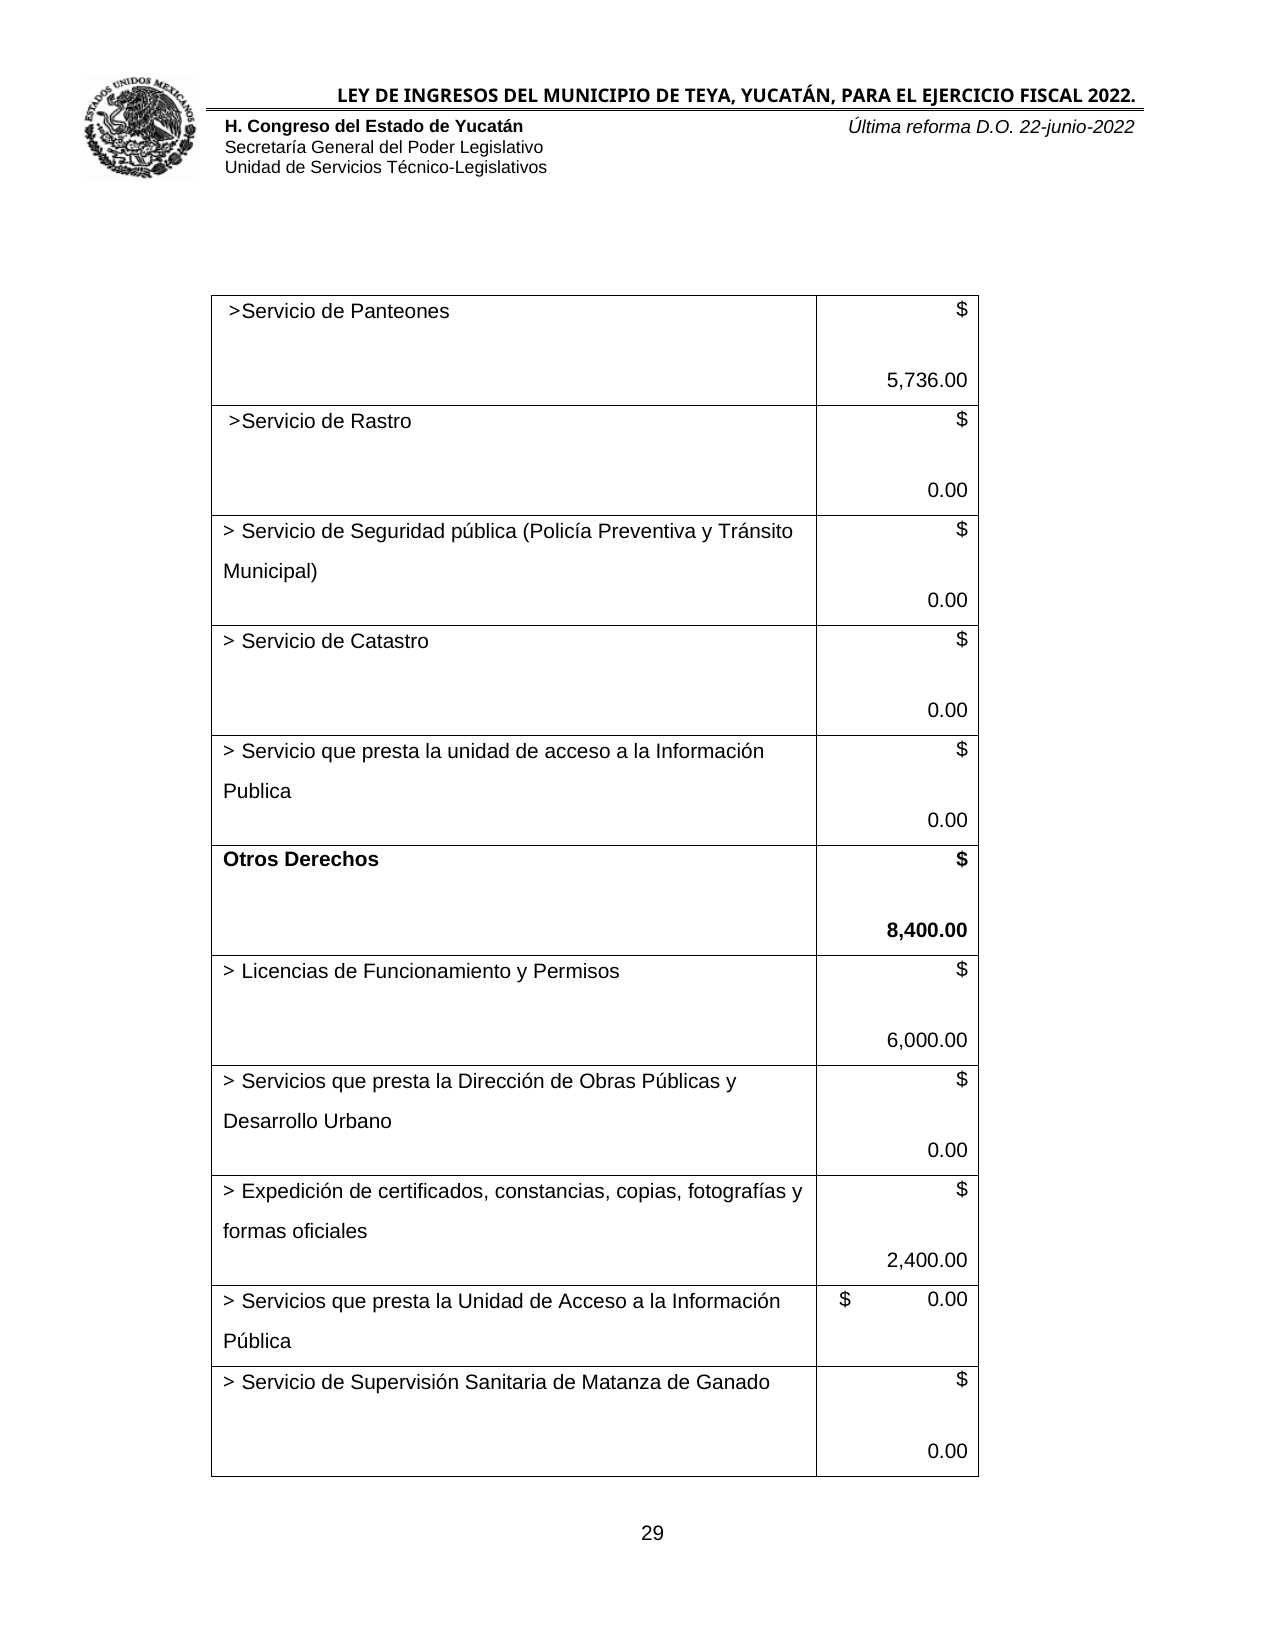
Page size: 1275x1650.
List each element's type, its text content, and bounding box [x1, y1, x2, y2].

table_cell $ 0.00 [817, 626, 978, 735]
table_cell $ 8,400.00 [817, 846, 978, 955]
table_cell $ 0.00 [817, 1066, 978, 1175]
table_cell $ 0.00 [817, 516, 978, 625]
table_cell Servicios que presta la Unidad de Acceso a la Información Pública [212, 1286, 816, 1366]
table_cell Servicio de Supervisión Sanitaria de Matanza de Ganado [212, 1367, 816, 1476]
table_cell $ 2,400.00 [817, 1176, 978, 1285]
table_cell Servicio de Seguridad pública (Policía Preventiva y Tránsito Municipal) [212, 516, 816, 625]
table_cell Servicios que presta la Dirección de Obras Públicas y Desarrollo Urbano [212, 1066, 816, 1175]
table_cell $ 0.00 [817, 736, 978, 845]
table_cell Licencias de Funcionamiento y Permisos [212, 956, 816, 1065]
table_cell Otros Derechos [212, 846, 816, 955]
table_cell Expedición de certificados, constancias, copias, fotografías y formas oficiales [212, 1176, 816, 1285]
table_cell $ 0.00 [817, 406, 978, 515]
table_cell $ 0.00 [817, 1286, 978, 1366]
table_cell Servicio de Catastro [212, 626, 816, 735]
table_cell Servicio que presta la unidad de acceso a la Información Publica [212, 736, 816, 845]
table_cell Servicio de Rastro [212, 406, 816, 515]
table_cell $ 6,000.00 [817, 956, 978, 1065]
table_cell $ 0.00 [817, 1367, 978, 1476]
table_cell $ 5,736.00 [817, 296, 978, 405]
table_cell Servicio de Panteones [212, 296, 816, 405]
